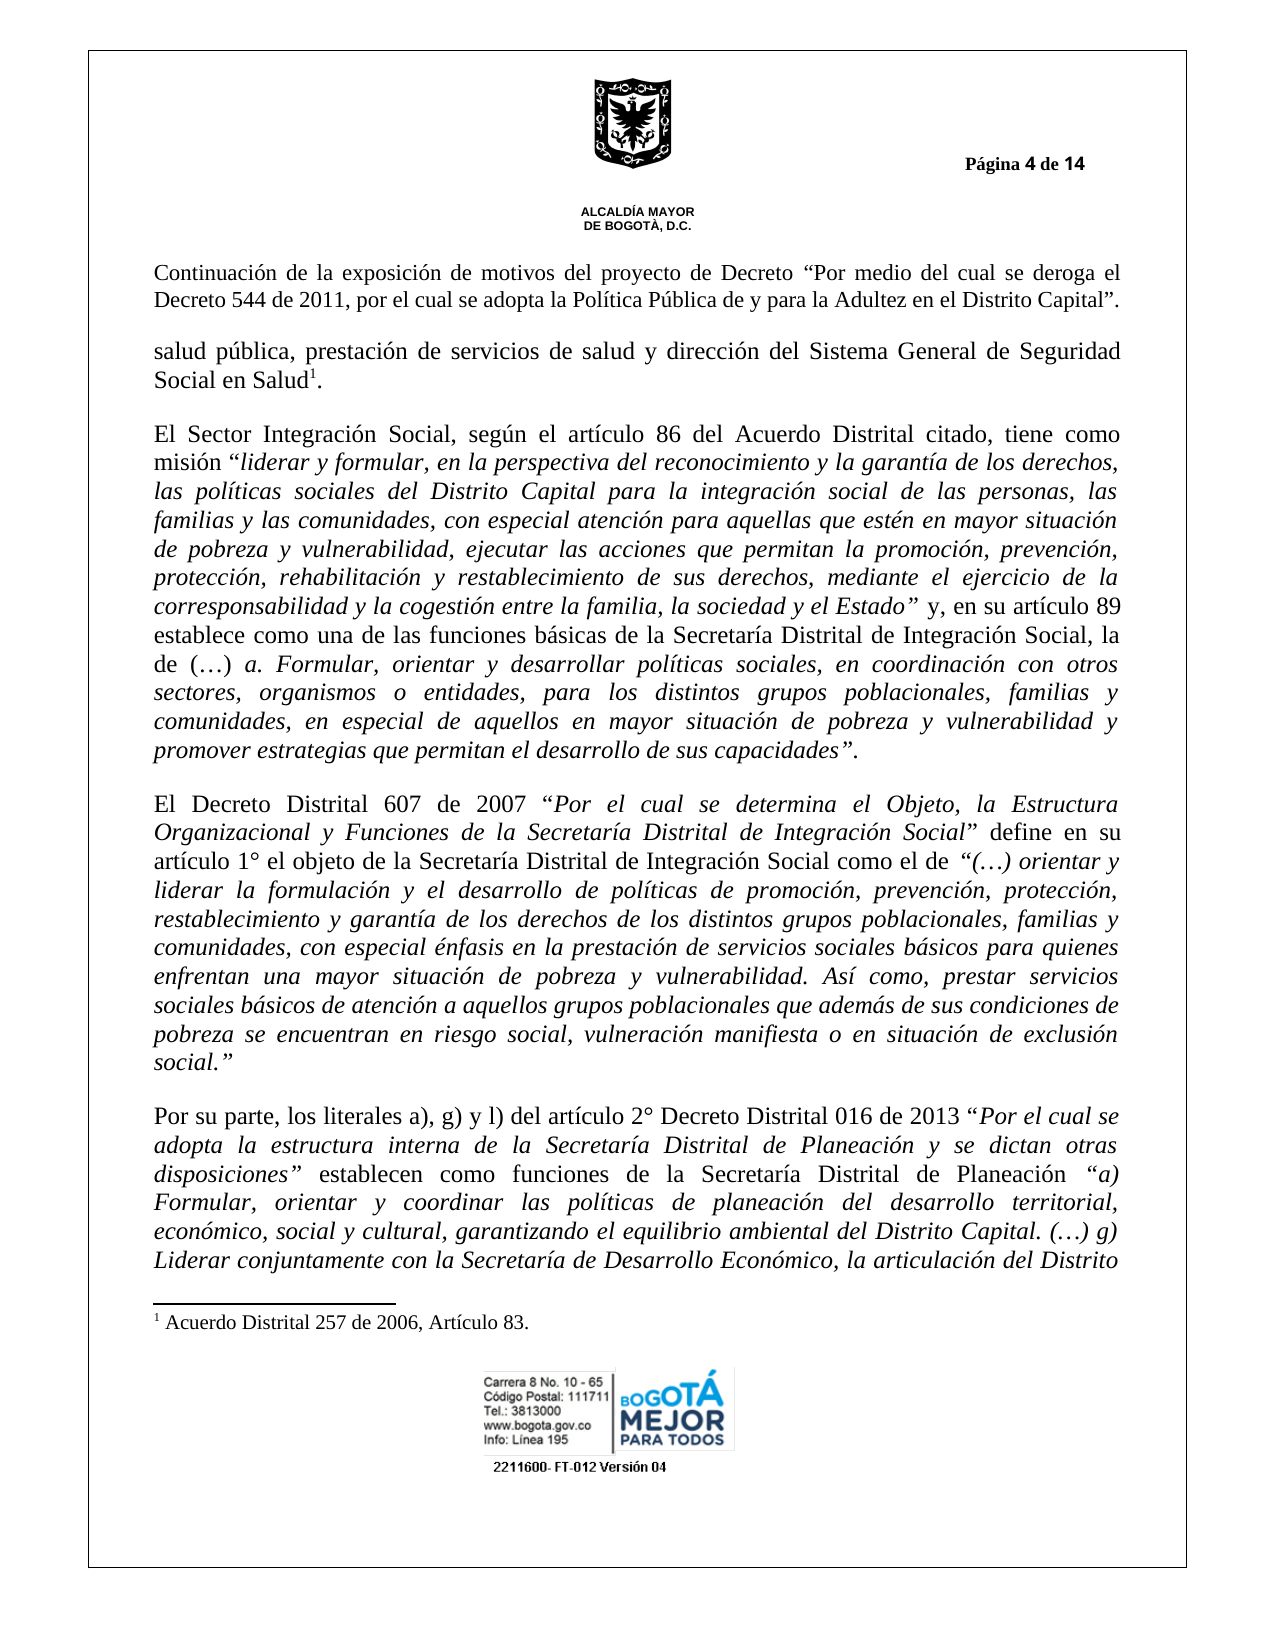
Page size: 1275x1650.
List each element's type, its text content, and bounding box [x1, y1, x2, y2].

text El Sector Integración Social, según el artículo 86 del Acuerdo Distrital citado, tiene como misión “liderar y formular, en la perspectiva del reconocimiento y la garantía de los derechos, las políticas sociales del Distrito Capital para la integración social de las personas, las familias y las comunidades, con especial atención para aquellas que estén en mayor situación de pobreza y vulnerabilidad, ejecutar las acciones que permitan la promoción, prevención, protección, rehabilitación y restablecimiento de sus derechos, mediante el ejercicio de la corresponsabilidad y la cogestión entre la familia, la sociedad y el Estado” y, en su artículo 89 establece como una de las funciones básicas de la Secretaría Distrital de Integración Social, la de (…) a. Formular, orientar y desarrollar políticas sociales, en coordinación con otros sectores, organismos o entidades, para los distintos grupos poblacionales, familias y comunidades, en especial de aquellos en mayor situación de pobreza y vulnerabilidad y promover estrategias que permitan el desarrollo de sus capacidades”. [153, 419, 1121, 764]
picture [483, 1367, 754, 1484]
picture [594, 78, 672, 169]
text El Decreto Distrital 607 de 2007 “Por el cual se determina el Objeto, la Estructura Organizacional y Funciones de la Secretaría Distrital de Integración Social” define en su artículo 1° el objeto de la Secretaría Distrital de Integración Social como el de “(…) orientar y liderar la formulación y el desarrollo de políticas de promoción, prevención, protección, restablecimiento y garantía de los derechos de los distintos grupos poblacionales, familias y comunidades, con especial énfasis en la prestación de servicios sociales básicos para quienes enfrentan una mayor situación de pobreza y vulnerabilidad. Así como, prestar servicios sociales básicos de atención a aquellos grupos poblacionales que además de sus condiciones de pobreza se encuentran en riesgo social, vulneración manifiesta o en situación de exclusión social.” [153, 789, 1121, 1076]
